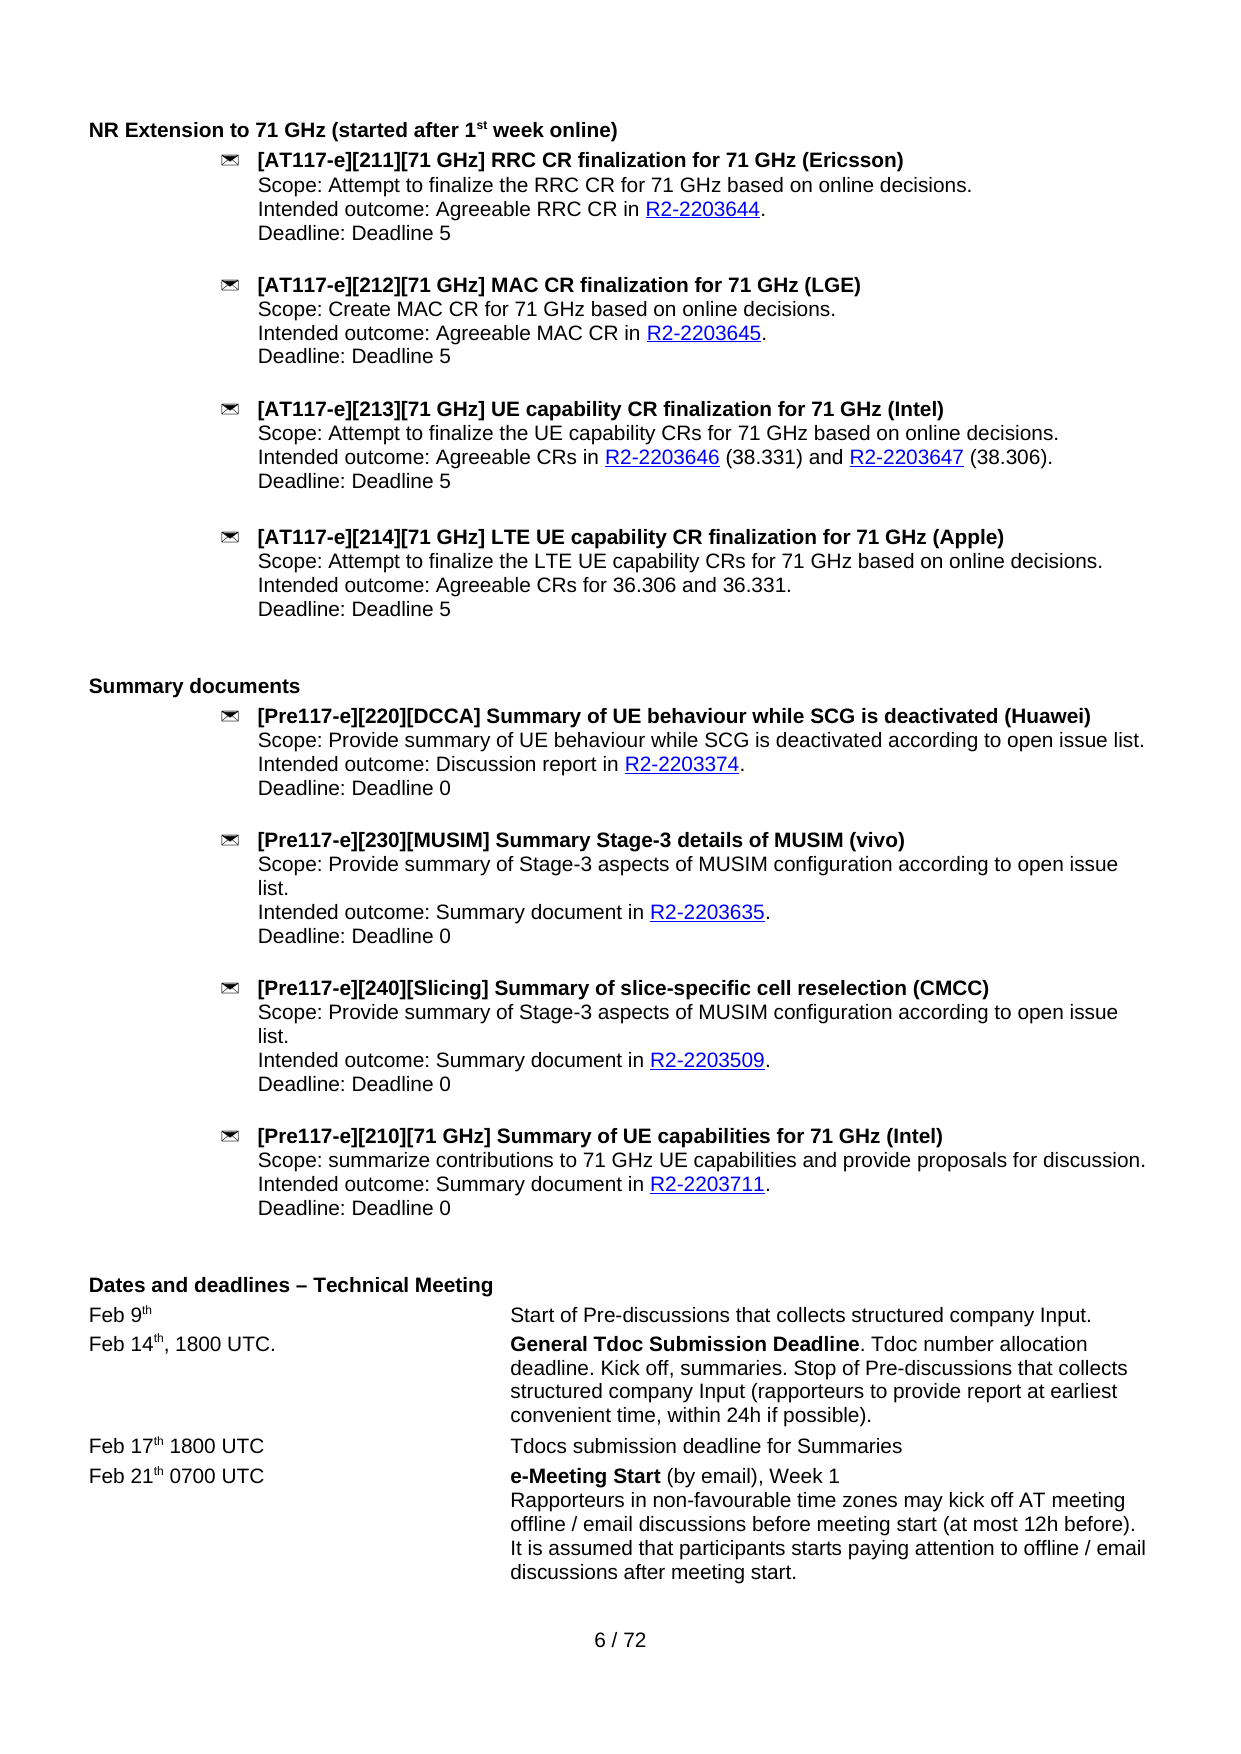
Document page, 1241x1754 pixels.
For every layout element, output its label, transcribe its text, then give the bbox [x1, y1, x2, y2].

text Scope: Provide summary of Stage-3 aspects of MUSIM configuration according to open issue list. [220, 852, 1152, 900]
text Feb 21th 0700 UTC e-Meeting Start (by email), Week 1 Rapporteurs in non-favourable time zones may kick off AT meeting offline / email discussions before meeting start (at most 12h before). It is assumed that participants starts paying attention to offline / email discussions after meeting start. [89, 1464, 1152, 1583]
text Deadline: Deadline 0 [220, 776, 1152, 800]
text Intended outcome: Agreeable MAC CR in R2-2203645. [220, 320, 1152, 344]
text [Pre117-e][210][71 GHz] Summary of UE capabilities for 71 GHz (Intel) [220, 1124, 1152, 1148]
text Deadline: Deadline 0 [220, 924, 1152, 948]
text Feb 14th, 1800 UTC. General Tdoc Submission Deadline. Tdoc number allocation deadline. Kick off, summaries. Stop of Pre-discussions that collects structured company Input (rapporteurs to provide report at earliest convenient time, within 24h if possible). [89, 1331, 1152, 1427]
text [Pre117-e][240][Slicing] Summary of slice-specific cell reselection (CMCC) [220, 976, 1152, 1000]
text Intended outcome: Agreeable CRs for 36.306 and 36.331. [220, 573, 1152, 597]
text Scope: Provide summary of UE behaviour while SCG is deactivated according to open issue list. [220, 728, 1152, 752]
text Deadline: Deadline 5 [220, 220, 1152, 244]
text [Pre117-e][220][DCCA] Summary of UE behaviour while SCG is deactivated (Huawei) [220, 704, 1152, 728]
text Intended outcome: Agreeable CRs in R2-2203646 (38.331) and R2-2203647 (38.306). [220, 444, 1152, 468]
text NR Extension to 71 GHz (started after 1st week online) [89, 118, 1152, 142]
text [AT117-e][213][71 GHz] UE capability CR finalization for 71 GHz (Intel) [220, 396, 1152, 421]
text Scope: summarize contributions to 71 GHz UE capabilities and provide proposals for discussion. [220, 1148, 1152, 1172]
text Dates and deadlines – Technical Meeting [89, 1273, 1152, 1297]
text Deadline: Deadline 5 [220, 597, 1152, 621]
text Feb 9th Start of Pre-discussions that collects structured company Input. [89, 1303, 1152, 1327]
text Summary documents [89, 674, 1152, 698]
text Deadline: Deadline 0 [220, 1196, 1152, 1220]
text Intended outcome: Summary document in R2-2203711. [220, 1172, 1152, 1196]
text Intended outcome: Discussion report in R2-2203374. [220, 752, 1152, 776]
text Scope: Create MAC CR for 71 GHz based on online decisions. [220, 296, 1152, 320]
text [AT117-e][211][71 GHz] RRC CR finalization for 71 GHz (Ericsson) [220, 148, 1152, 172]
text Scope: Attempt to finalize the RRC CR for 71 GHz based on online decisions. [220, 172, 1152, 196]
text Scope: Attempt to finalize the LTE UE capability CRs for 71 GHz based on online decisions. [220, 549, 1152, 573]
text Intended outcome: Summary document in R2-2203635. [220, 900, 1152, 924]
text [Pre117-e][230][MUSIM] Summary Stage-3 details of MUSIM (vivo) [220, 828, 1152, 852]
text [AT117-e][212][71 GHz] MAC CR finalization for 71 GHz (LGE) [220, 272, 1152, 296]
text Deadline: Deadline 0 [220, 1072, 1152, 1096]
text Scope: Attempt to finalize the UE capability CRs for 71 GHz based on online decisions. [220, 421, 1152, 444]
text [AT117-e][214][71 GHz] LTE UE capability CR finalization for 71 GHz (Apple) [220, 525, 1152, 549]
text Intended outcome: Summary document in R2-2203509. [220, 1048, 1152, 1072]
text Scope: Provide summary of Stage-3 aspects of MUSIM configuration according to open issue list. [220, 1000, 1152, 1048]
text Feb 17th 1800 UTC Tdocs submission deadline for Summaries [89, 1433, 1152, 1457]
text Deadline: Deadline 5 [220, 468, 1152, 492]
text Intended outcome: Agreeable RRC CR in R2-2203644. [220, 196, 1152, 220]
text Deadline: Deadline 5 [220, 344, 1152, 368]
